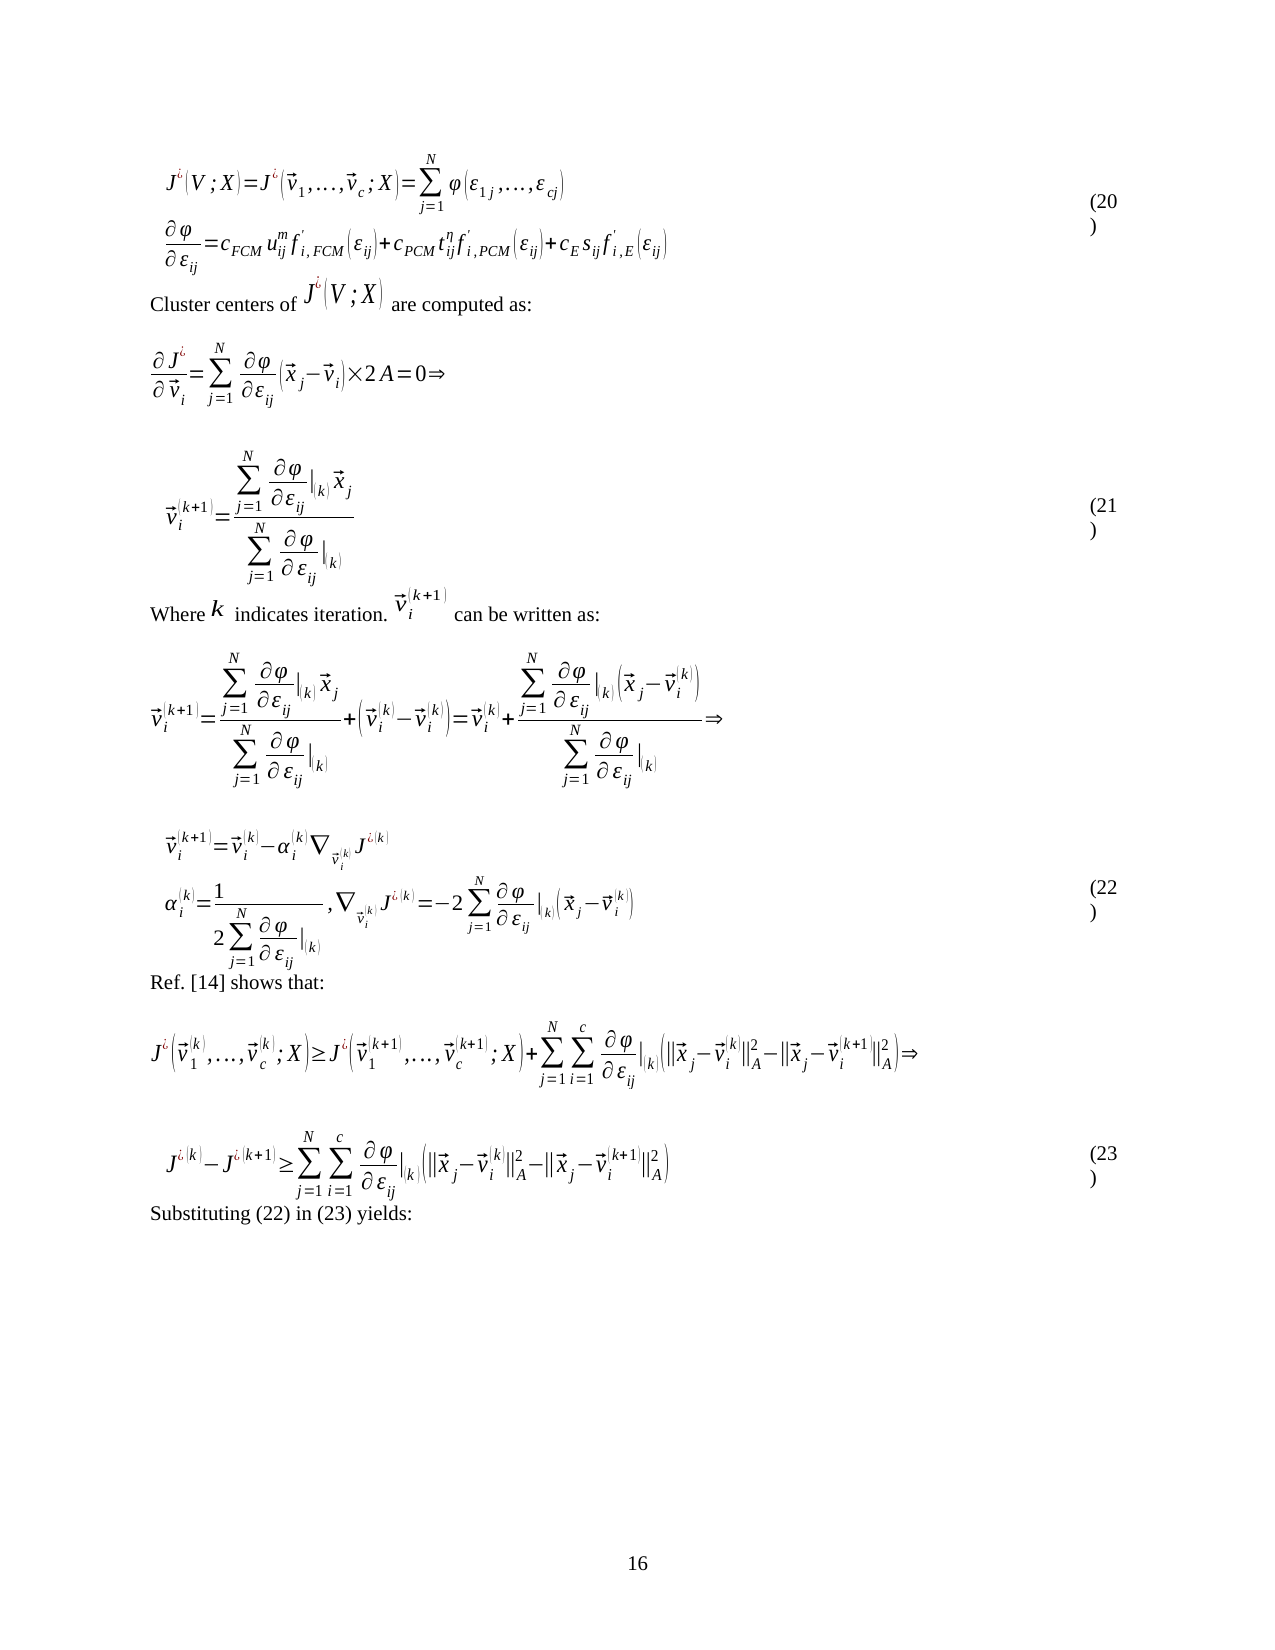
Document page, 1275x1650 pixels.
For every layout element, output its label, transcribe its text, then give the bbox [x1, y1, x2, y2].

table_header (21) [1078, 448, 1135, 586]
text Cluster centers of are computed as: [150, 276, 1125, 316]
table_header (23) [1078, 1129, 1135, 1201]
table_header [154, 1129, 1078, 1201]
table_header [154, 150, 1078, 276]
table_header [154, 448, 1078, 586]
table_header (20) [1078, 150, 1135, 276]
table_header (22) [1078, 829, 1135, 970]
table_header [154, 829, 1078, 970]
text Where indicates iteration. can be written as: [150, 586, 1125, 626]
text Substituting (22) in (23) yields: [150, 1201, 1125, 1225]
text Ref. [14] shows that: [150, 970, 1125, 994]
